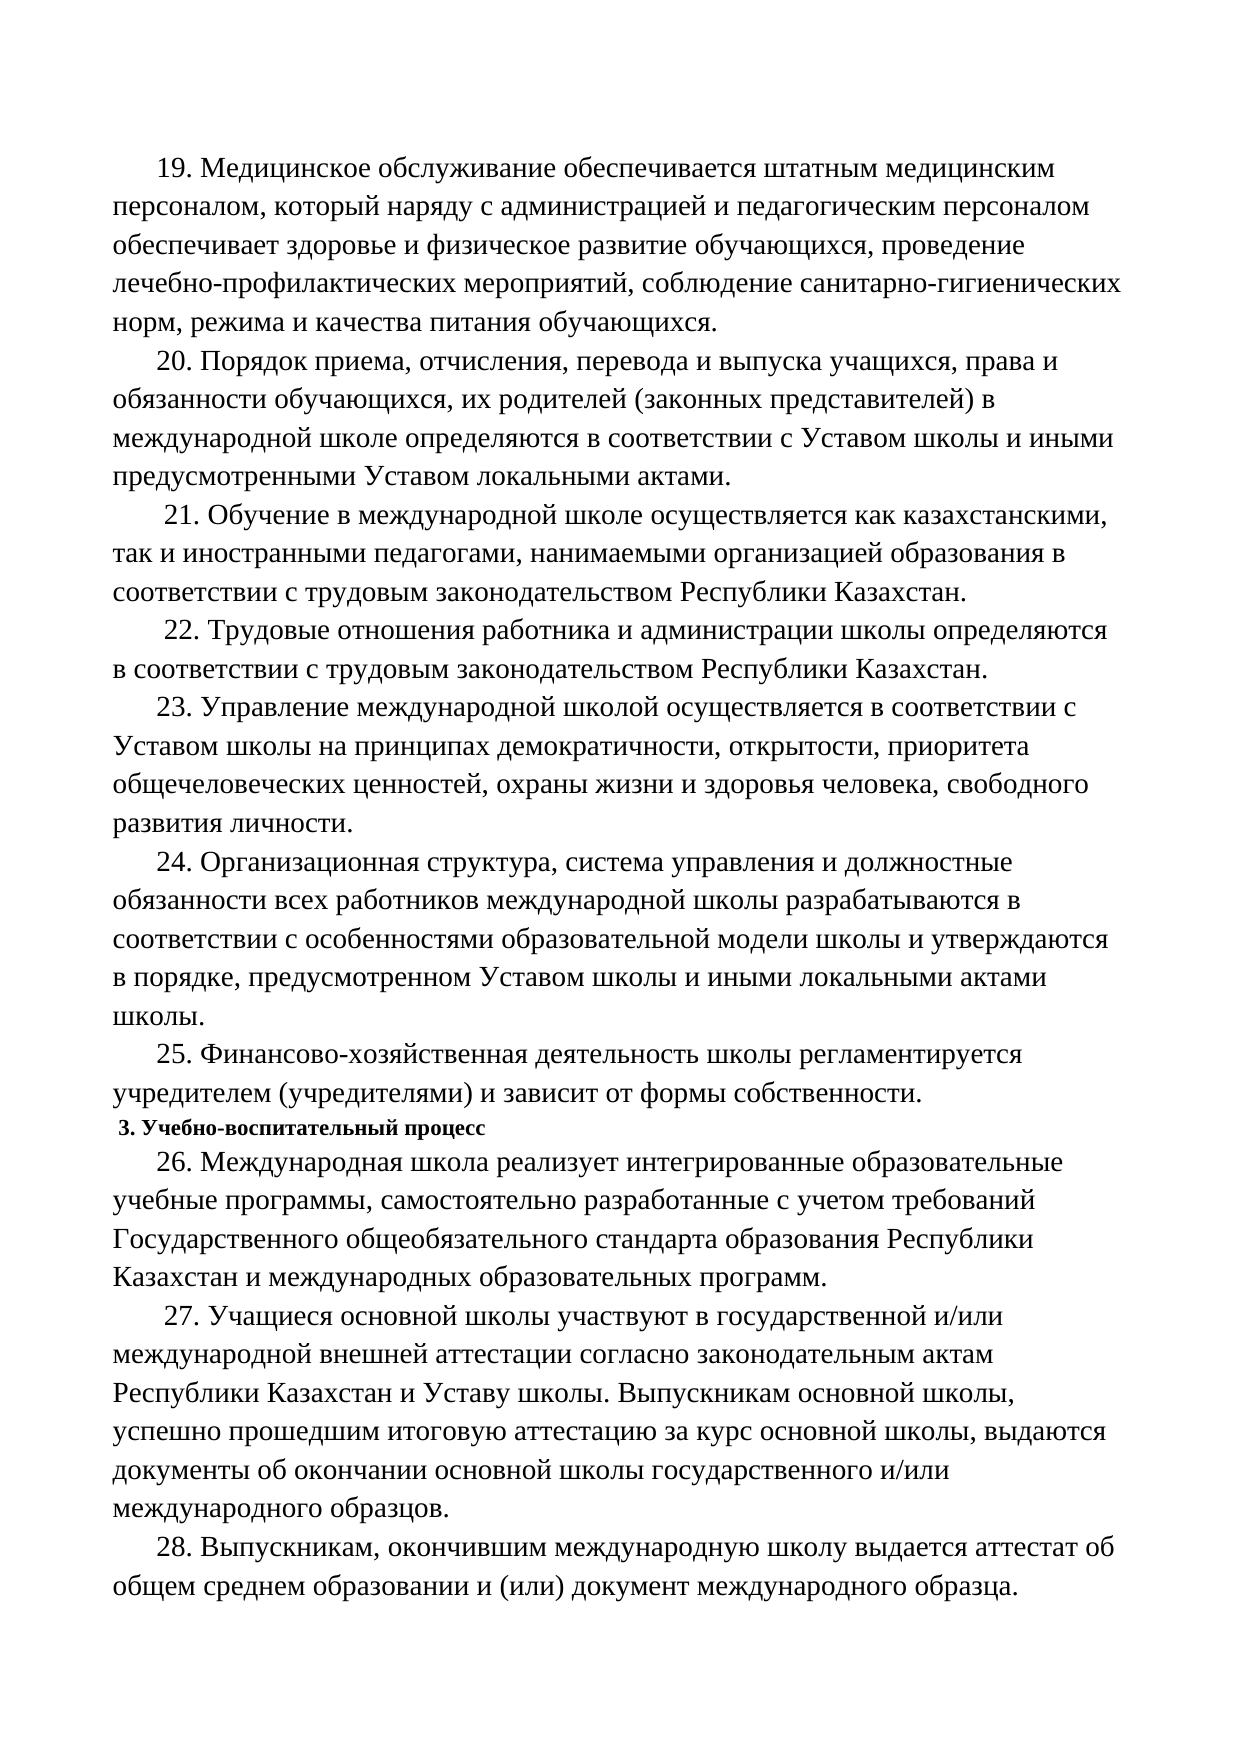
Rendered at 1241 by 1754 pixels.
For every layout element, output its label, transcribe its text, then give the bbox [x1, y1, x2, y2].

text 28. Выпускникам, окончившим международную школу выдается аттестат об общем среднем образовании и (или) документ международного образца. [112, 1529, 1128, 1601]
text 24. Организационная структура, система управления и должностные обязанности всех работников международной школы разрабатываются в соответствии с особенностями образовательной модели школы и утверждаются в порядке, предусмотренном Уставом школы и иными локальными актами школы. [112, 844, 1128, 1031]
text 27. Учащиеся основной школы участвуют в государственной и/или международной внешней аттестации согласно законодательным актам Республики Казахстан и Уставу школы. Выпускникам основной школы, успешно прошедшим итоговую аттестацию за курс основной школы, выдаются документы об окончании основной школы государственного и/или международного образцов. [112, 1298, 1128, 1524]
text 19. Медицинское обслуживание обеспечивается штатным медицинским персоналом, который наряду с администрацией и педагогическим персоналом обеспечивает здоровье и физическое развитие обучающихся, проведение лечебно-профилактических мероприятий, соблюдение санитарно-гигиенических норм, режима и качества питания обучающихся. [112, 150, 1128, 338]
text 3. Учебно-воспитательный процесс [112, 1113, 1128, 1140]
text 26. Международная школа реализует интегрированные образовательные учебные программы, самостоятельно разработанные с учетом требований Государственного общеобязательного стандарта образования Республики Казахстан и международных образовательных программ. [112, 1144, 1128, 1293]
text 22. Трудовые отношения работника и администрации школы определяются в соответствии с трудовым законодательством Республики Казахстан. [112, 612, 1128, 684]
text 20. Порядок приема, отчисления, перевода и выпуска учащихся, права и обязанности обучающихся, их родителей (законных представителей) в международной школе определяются в соответствии с Уставом школы и иными предусмотренными Уставом локальными актами. [112, 343, 1128, 492]
text 25. Финансово-хозяйственная деятельность школы регламентируется учредителем (учредителями) и зависит от формы собственности. [112, 1036, 1128, 1108]
text 21. Обучение в международной школе осуществляется как казахстанскими, так и иностранными педагогами, нанимаемыми организацией образования в соответствии с трудовым законодательством Республики Казахстан. [112, 497, 1128, 607]
text 23. Управление международной школой осуществляется в соответствии с Уставом школы на принципах демократичности, открытости, приоритета общечеловеческих ценностей, охраны жизни и здоровья человека, свободного развития личности. [112, 689, 1128, 839]
